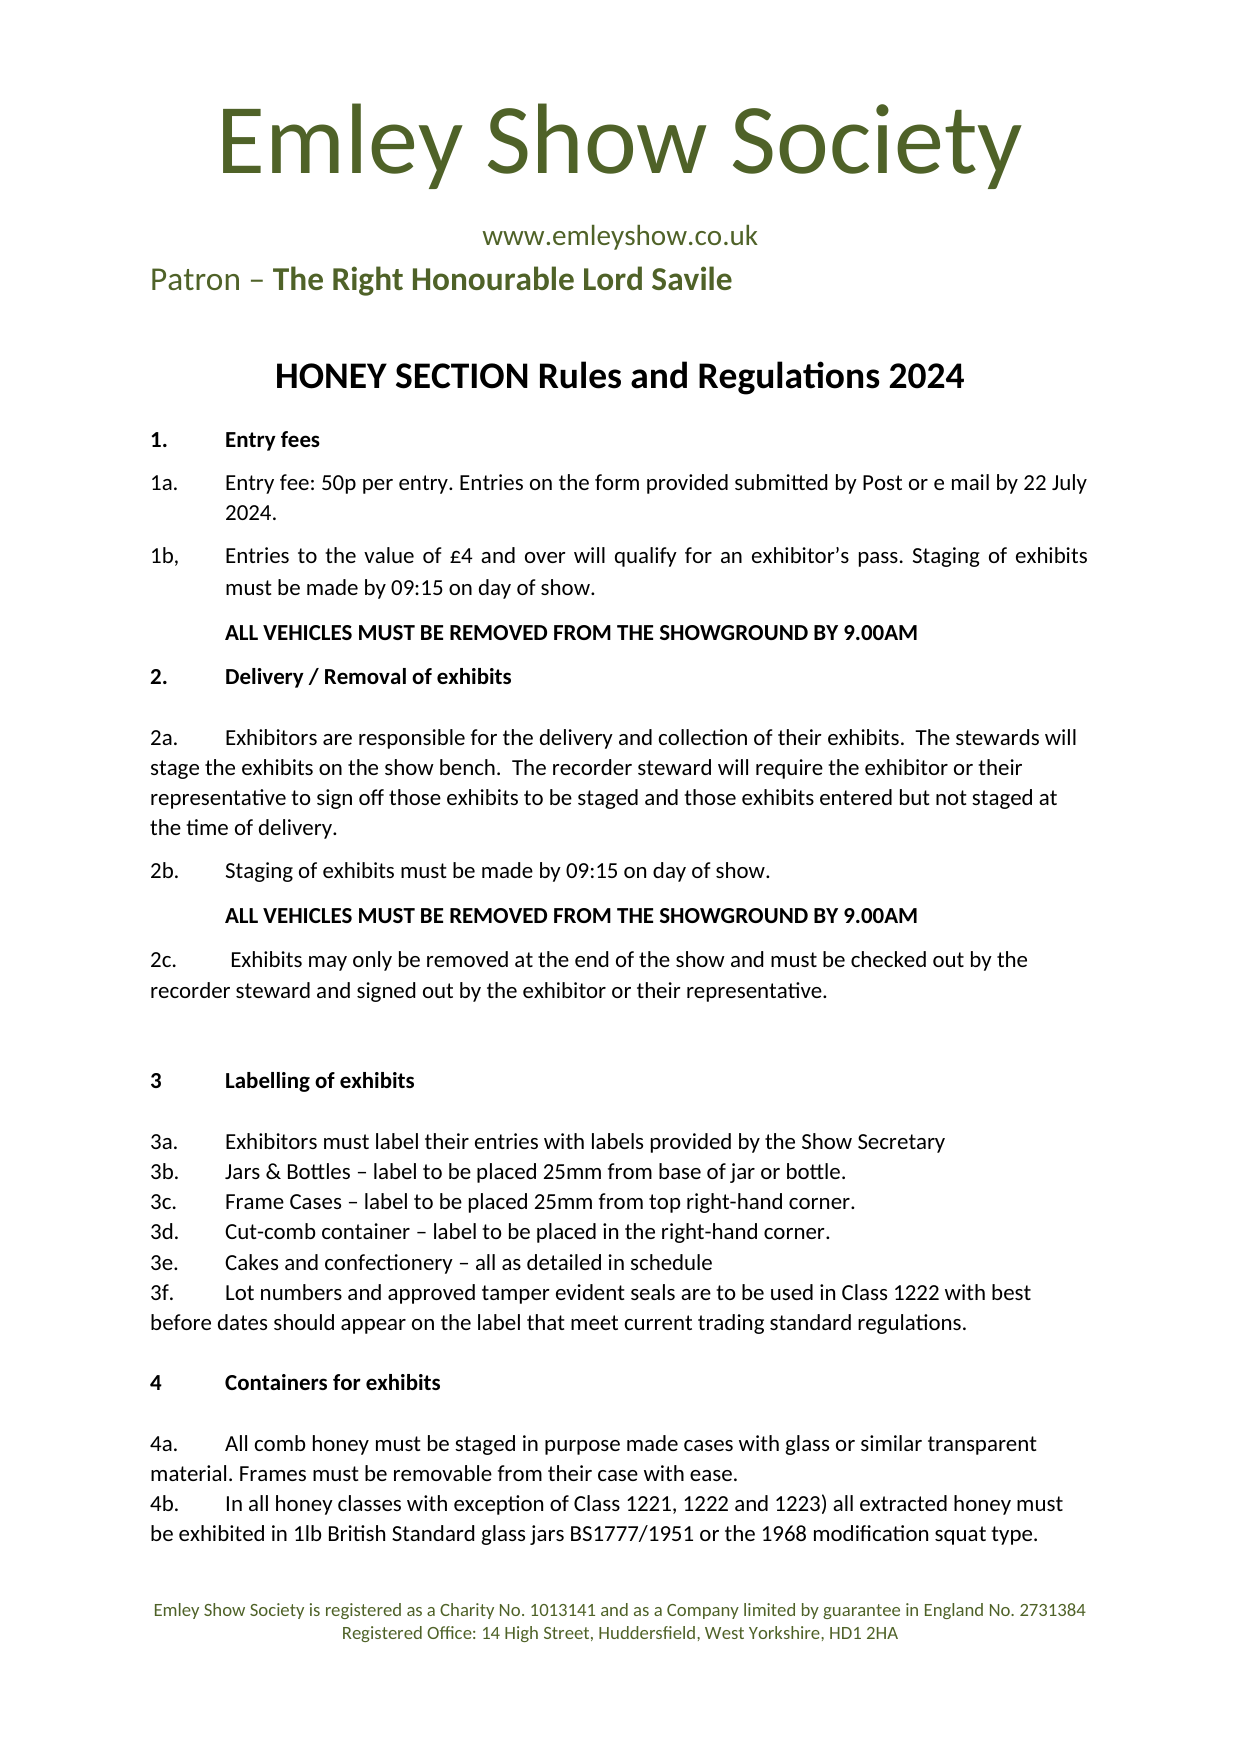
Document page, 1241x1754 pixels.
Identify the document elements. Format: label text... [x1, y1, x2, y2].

text 3e. Cakes and confectionery – all as detailed in schedule [150, 1248, 1090, 1276]
list Delivery / Removal of exhibits [150, 662, 1090, 691]
text 1a. Entry fee: 50p per entry. Entries on the form provided submitted by Post or e mail by 22 July 2024. [150, 468, 1090, 526]
text 3c. Frame Cases – label to be placed 25mm from top right-hand corner. [150, 1187, 1090, 1215]
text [150, 1489, 1090, 1548]
list Entry fees [150, 425, 1090, 453]
list ALL VEHICLES MUST BE REMOVED FROM THE SHOWGROUND BY 9.00AM [225, 901, 1090, 929]
text 3a. Exhibitors must label their entries with labels provided by the Show Secretary [150, 1127, 1090, 1155]
text 2b. Staging of exhibits must be made by 09:15 on day of show. [150, 856, 1090, 884]
text 2a. Exhibitors are responsible for the delivery and collection of their exhibits. The stewards will stage the exhibits on the show bench. The recorder steward will require the exhibitor or their representative to sign off those exhibits to be staged and those exhibits entered but not staged at the time of delivery. [150, 723, 1090, 842]
text 3b. Jars & Bottles – label to be placed 25mm from base of jar or bottle. [150, 1157, 1090, 1185]
text 3 Labelling of exhibits [150, 1066, 1090, 1094]
text 1b, Entries to the value of £4 and over will qualify for an exhibitor’s pass. Staging of exhibits must be made by 09:15 on day of show. [150, 541, 1090, 601]
list ALL VEHICLES MUST BE REMOVED FROM THE SHOWGROUND BY 9.00AM [225, 618, 1090, 646]
text 4a. All comb honey must be staged in purpose made cases with glass or similar transparent material. Frames must be removable from their case with ease. [150, 1429, 1090, 1487]
text 3f. Lot numbers and approved tamper evident seals are to be used in Class 1222 with best before dates should appear on the label that meet current trading standard regulations. [150, 1278, 1090, 1336]
text 2c. Exhibits may only be removed at the end of the show and must be checked out by the recorder steward and signed out by the exhibitor or their representative. [150, 946, 1090, 1004]
text 4 Containers for exhibits [150, 1368, 1090, 1397]
text 3d. Cut-comb container – label to be placed in the right-hand corner. [150, 1217, 1090, 1246]
text HONEY SECTION Rules and Regulations 2024 [150, 352, 1090, 398]
